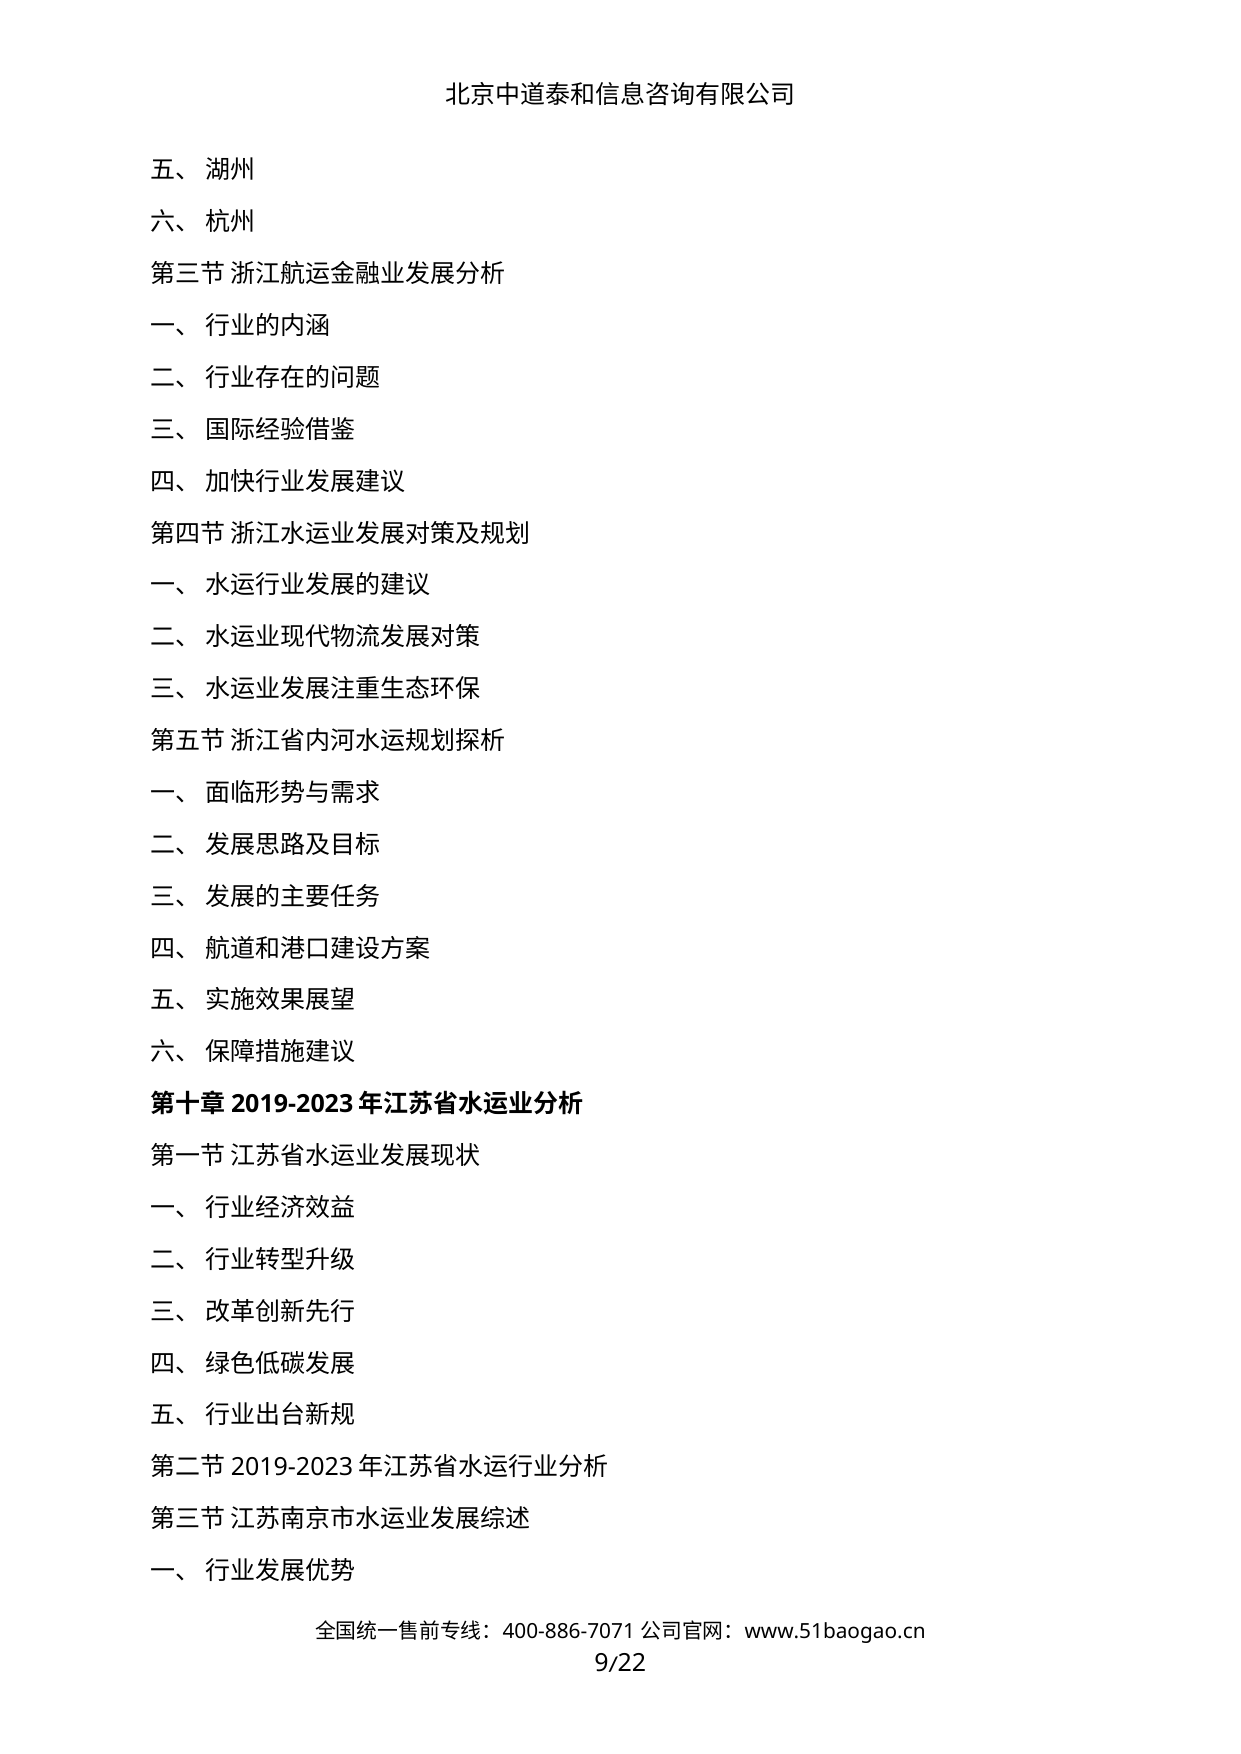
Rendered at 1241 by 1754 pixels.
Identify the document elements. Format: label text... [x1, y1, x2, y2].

text 四、 航道和港口建设方案 [150, 928, 1090, 964]
text 二、 发展思路及目标 [150, 824, 1090, 861]
text 第十章 2019-2023年江苏省水运业分析 [150, 1084, 1090, 1120]
text 六、 杭州 [150, 202, 1090, 238]
text 三、 改革创新先行 [150, 1291, 1090, 1327]
text 五、 行业出台新规 [150, 1395, 1090, 1431]
text 一、 行业发展优势 [150, 1551, 1090, 1587]
text 二、 行业存在的问题 [150, 357, 1090, 394]
text 三、 国际经验借鉴 [150, 409, 1090, 446]
text 第二节 2019-2023年江苏省水运行业分析 [150, 1447, 1090, 1483]
text 五、 实施效果展望 [150, 980, 1090, 1016]
text 第三节 江苏南京市水运业发展综述 [150, 1499, 1090, 1535]
text 二、 行业转型升级 [150, 1239, 1090, 1276]
text 三、 发展的主要任务 [150, 876, 1090, 912]
text 第一节 江苏省水运业发展现状 [150, 1136, 1090, 1172]
text 一、 水运行业发展的建议 [150, 565, 1090, 601]
text 第三节 浙江航运金融业发展分析 [150, 254, 1090, 290]
text 六、 保障措施建议 [150, 1032, 1090, 1068]
text 五、 湖州 [150, 150, 1090, 186]
text 二、 水运业现代物流发展对策 [150, 617, 1090, 653]
text 一、 面临形势与需求 [150, 772, 1090, 809]
text 一、 行业的内涵 [150, 306, 1090, 342]
text 四、 加快行业发展建议 [150, 461, 1090, 497]
text 一、 行业经济效益 [150, 1187, 1090, 1224]
text 第五节 浙江省内河水运规划探析 [150, 721, 1090, 757]
text 第四节 浙江水运业发展对策及规划 [150, 513, 1090, 549]
text 四、 绿色低碳发展 [150, 1343, 1090, 1379]
text 三、 水运业发展注重生态环保 [150, 669, 1090, 705]
